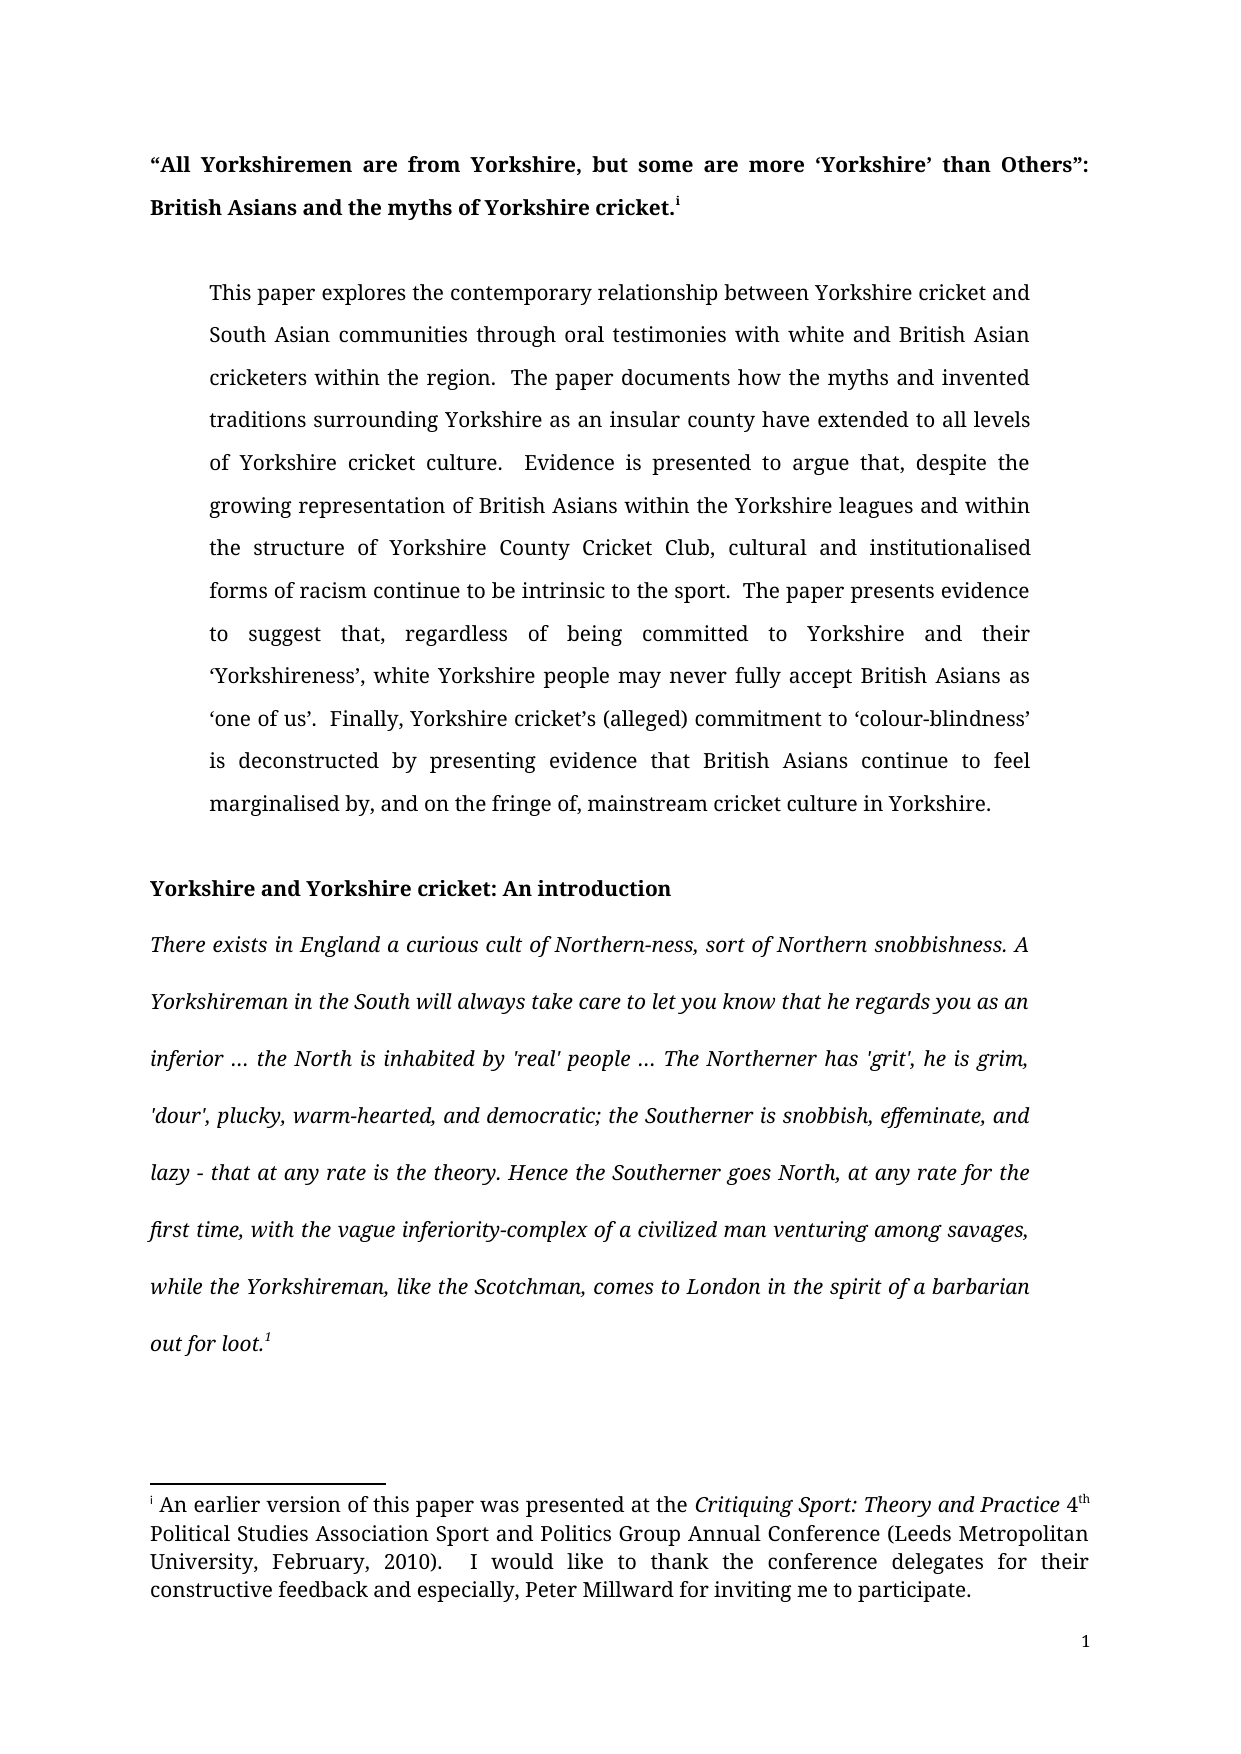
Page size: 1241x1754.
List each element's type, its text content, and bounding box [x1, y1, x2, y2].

text This paper explores the contemporary relationship between Yorkshire cricket and South Asian communities through oral testimonies with white and British Asian cricketers within the region. The paper documents how the myths and invented traditions surrounding Yorkshire as an insular county have extended to all levels of Yorkshire cricket culture. Evidence is presented to argue that, despite the growing representation of British Asians within the Yorkshire leagues and within the structure of Yorkshire County Cricket Club, cultural and institutionalised forms of racism continue to be intrinsic to the sport. The paper presents evidence to suggest that, regardless of being committed to Yorkshire and their ‘Yorkshireness’, white Yorkshire people may never fully accept British Asians as ‘one of us’. Finally, Yorkshire cricket’s (alleged) commitment to ‘colour-blindness’ is deconstructed by presenting evidence that British Asians continue to feel marginalised by, and on the fringe of, mainstream cricket culture in Yorkshire. [209, 278, 1031, 817]
text There exists in England a curious cult of Northern-ness, sort of Northern snobbishness. A Yorkshireman in the South will always take care to let you know that he regards you as an inferior … the North is inhabited by 'real' people … The Northerner has 'grit', he is grim, 'dour', plucky, warm-hearted, and democratic; the Southerner is snobbish, effeminate, and lazy - that at any rate is the theory. Hence the Southerner goes North, at any rate for the first time, with the vague inferiority-complex of a civilized man venturing among savages, while the Yorkshireman, like the Scotchman, comes to London in the spirit of a barbarian out for loot. [150, 931, 1031, 1357]
text “All Yorkshiremen are from Yorkshire, but some are more ‘Yorkshire’ than Others”: British Asians and the myths of Yorkshire cricket. [150, 150, 1090, 221]
text Yorkshire and Yorkshire cricket: An introduction [150, 874, 1090, 902]
